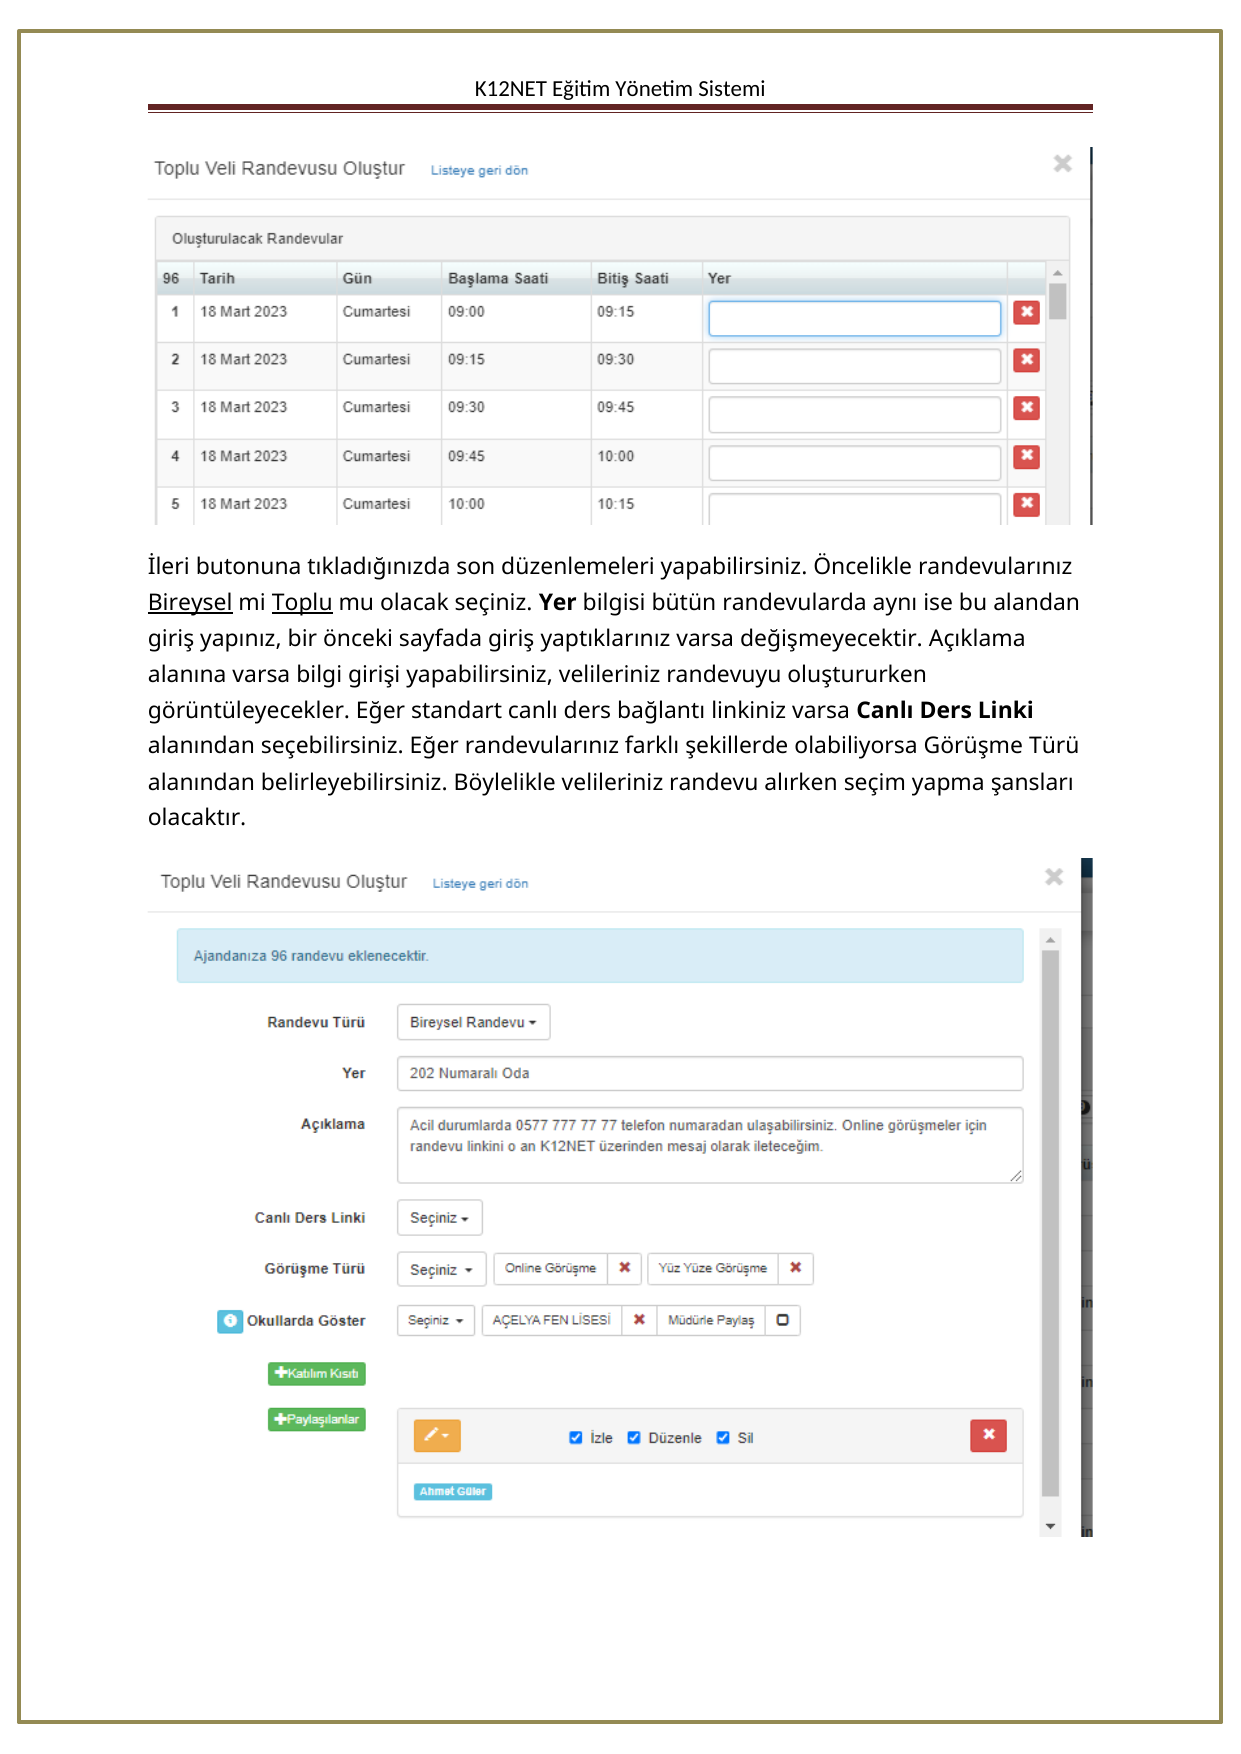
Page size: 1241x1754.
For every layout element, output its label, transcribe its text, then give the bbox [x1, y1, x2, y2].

picture [147, 147, 1093, 525]
picture [147, 858, 1093, 1537]
text İleri butonuna tıkladığınızda son düzenlemeleri yapabilirsiniz. Öncelikle randevularınız Bireysel mi Toplu mu olacak seçiniz. Yer bilgisi bütün randevularda aynı ise bu alandan giriş yapınız, bir önceki sayfada giriş yaptıklarınız varsa değişmeyecektir. Açıklama alanına varsa bilgi girişi yapabilirsiniz, velileriniz randevuyu oluştururken görüntüleyecekler. Eğer standart canlı ders bağlantı linkiniz varsa Canlı Ders Linki alanından seçebilirsiniz. Eğer randevularınız farklı şekillerde olabiliyorsa Görüşme Türü alanından belirleyebilirsiniz. Böylelikle velileriniz randevu alırken seçim yapma şansları olacaktır. [148, 550, 1093, 833]
